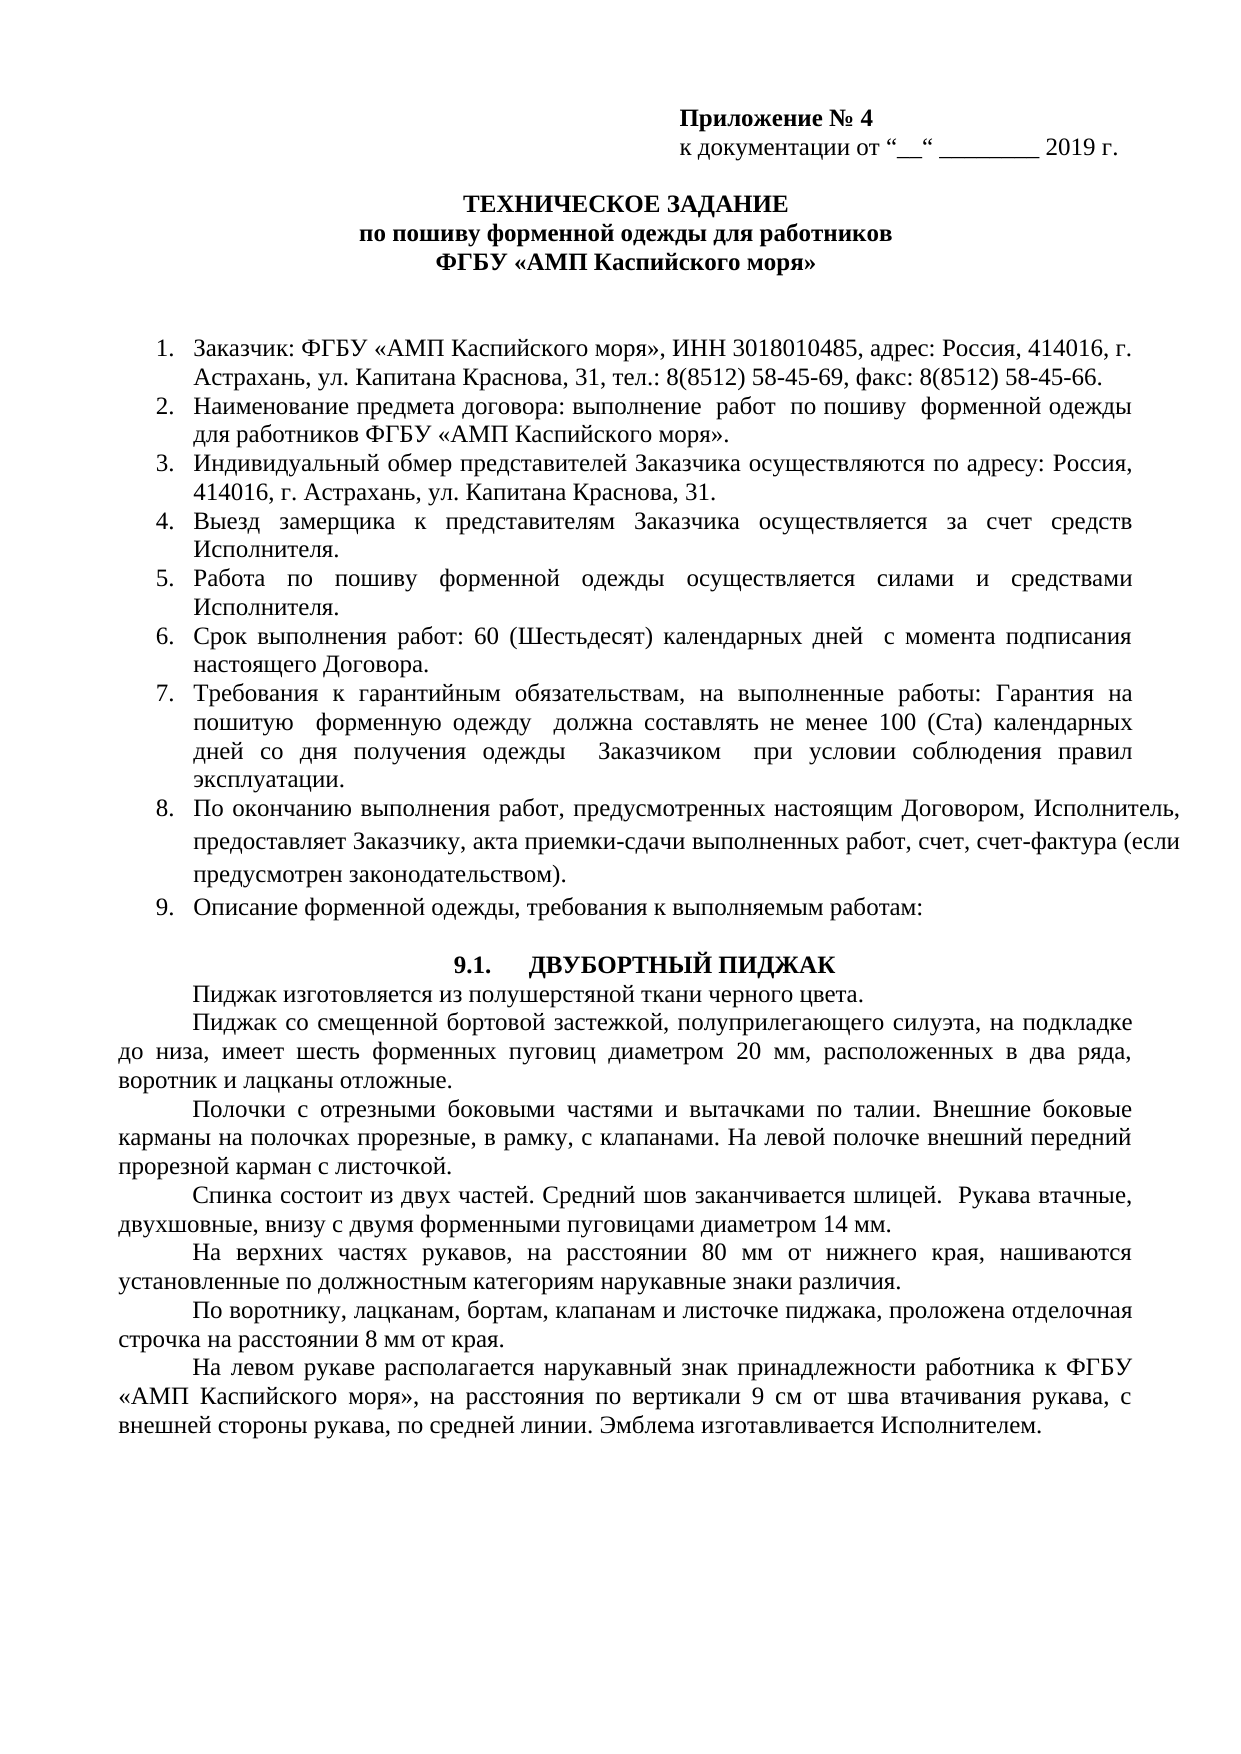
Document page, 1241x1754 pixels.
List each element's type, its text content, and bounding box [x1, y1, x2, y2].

list Наименование предмета договора: выполнение работ по пошиву форменной одежды для работников ФГБУ «АМП Каспийского моря». [156, 391, 1133, 448]
list Выезд замерщика к представителям Заказчика осуществляется за счет средств Исполнителя. [156, 506, 1133, 563]
text На левом рукаве располагается нарукавный знак принадлежности работника к ФГБУ «АМП Каспийского моря», на расстояния по вертикали 9 см от шва втачивания рукава, с внешней стороны рукава, по средней линии. Эмблема изготавливается Исполнителем. [118, 1352, 1133, 1439]
text Пиджак со смещенной бортовой застежкой, полуприлегающего силуэта, на подкладке до низа, имеет шесть форменных пуговиц диаметром 20 мм, расположенных в два ряда, воротник и лацканы отложные. [118, 1007, 1133, 1094]
list Заказчик: ФГБУ «АМП Каспийского моря», ИНН 3018010485, адрес: Россия, 414016, г. Астрахань, ул. Капитана Краснова, 31, тел.: 8(8512) 58-45-69, факс: 8(8512) 58-45-66. [156, 333, 1133, 391]
list Описание форменной одежды, требования к выполняемым работам: [156, 892, 1133, 921]
list Срок выполнения работ: 60 (Шестьдесят) календарных дней с момента подписания настоящего Договора. [156, 621, 1133, 678]
text По воротнику, лацканам, бортам, клапанам и листочке пиджака, проложена отделочная строчка на расстоянии 8 мм от края. [118, 1295, 1133, 1352]
list Индивидуальный обмер представителей Заказчика осуществляются по адресу: Россия, 414016, г. Астрахань, ул. Капитана Краснова, 31. [156, 448, 1133, 506]
list По окончанию выполнения работ, предусмотренных настоящим Договором, Исполнитель, предоставляет Заказчику, акта приемки-сдачи выполненных работ, счет, счет-фактура (если предусмотрен законодательством). [156, 793, 1181, 888]
text Пиджак изготовляется из полушерстяной ткани черного цвета. [118, 979, 1133, 1007]
text ФГБУ «АМП Каспийского моря» [118, 247, 1133, 276]
text к документации от “__“ ________ 2019 г. [118, 132, 1181, 161]
text Полочки с отрезными боковыми частями и вытачками по талии. Внешние боковые карманы на полочках прорезные, в рамку, с клапанами. На левой полочке внешний передний прорезной карман с листочкой. [118, 1094, 1133, 1180]
list ДВУБОРТНЫЙ ПИДЖАК [156, 950, 1133, 979]
text Приложение № 4 [118, 103, 1181, 132]
text по пошиву форменной одежды для работников [118, 218, 1133, 247]
text На верхних частях рукавов, на расстоянии 80 мм от нижнего края, нашиваются установленные по должностным категориям нарукавные знаки различия. [118, 1237, 1133, 1295]
text Спинка состоит из двух частей. Средний шов заканчивается шлицей. Рукава втачные, двухшовные, внизу с двумя форменными пуговицами диаметром 14 мм. [118, 1180, 1133, 1237]
list Работа по пошиву форменной одежды осуществляется силами и средствами Исполнителя. [156, 563, 1133, 621]
text ТЕХНИЧЕСКОЕ ЗАДАНИЕ [118, 189, 1133, 218]
list Требования к гарантийным обязательствам, на выполненные работы: Гарантия на пошитую форменную одежду должна составлять не менее 100 (Ста) календарных дней со дня получения одежды Заказчиком при условии соблюдения правил эксплуатации. [156, 678, 1133, 793]
